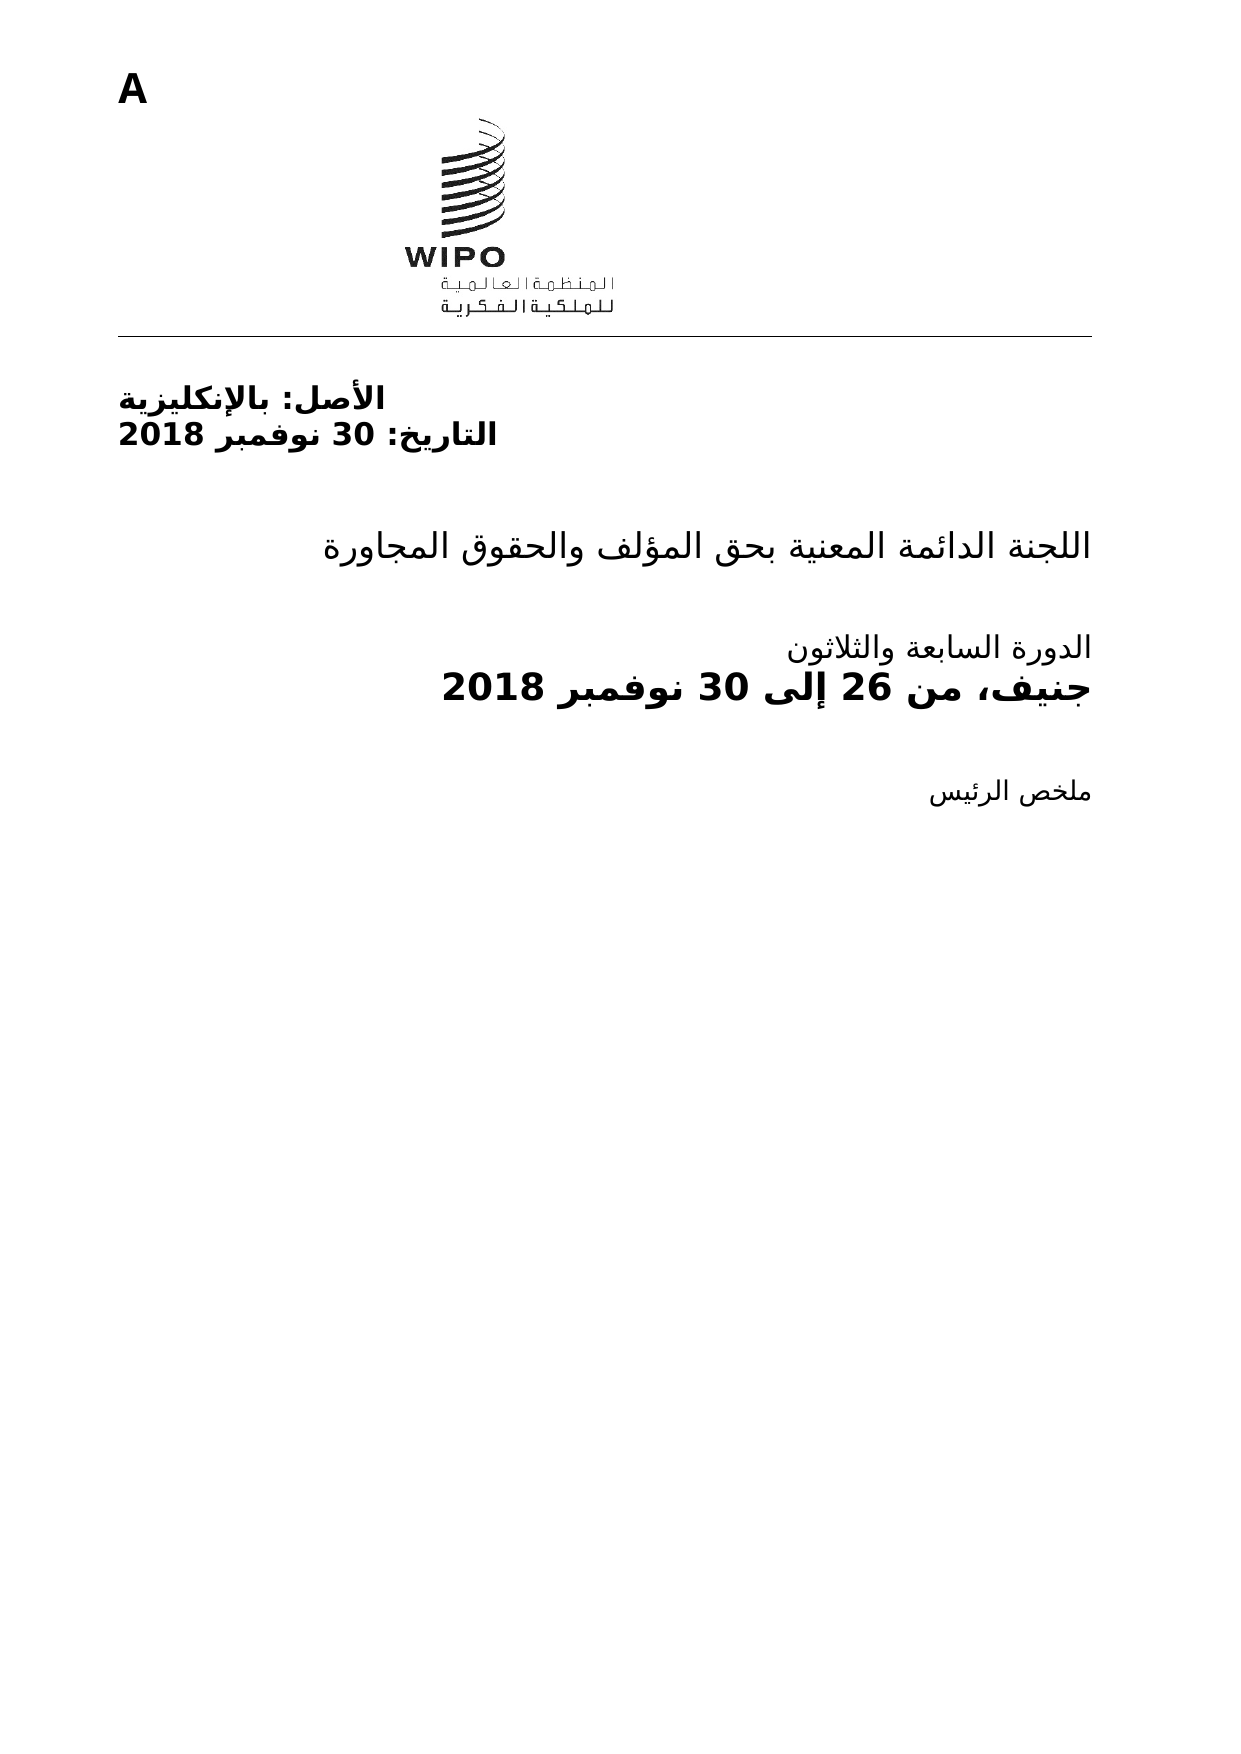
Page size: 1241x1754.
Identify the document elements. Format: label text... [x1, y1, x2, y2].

text التاريخ: 30 نوفمبر 2018 [118, 417, 1092, 453]
text الدورة السابعة والثلاثون [118, 629, 1092, 666]
text الأصل: بالإنكليزية [118, 380, 1092, 417]
subtitle اللجنة الدائمة المعنية بحق المؤلف والحقوق المجاورة [118, 526, 1092, 567]
picture [402, 115, 620, 324]
text A [118, 59, 1092, 116]
text ملخص الرئيس [118, 775, 1092, 806]
text جنيف، من 26 إلى 30 نوفمبر 2018 [118, 666, 1092, 709]
